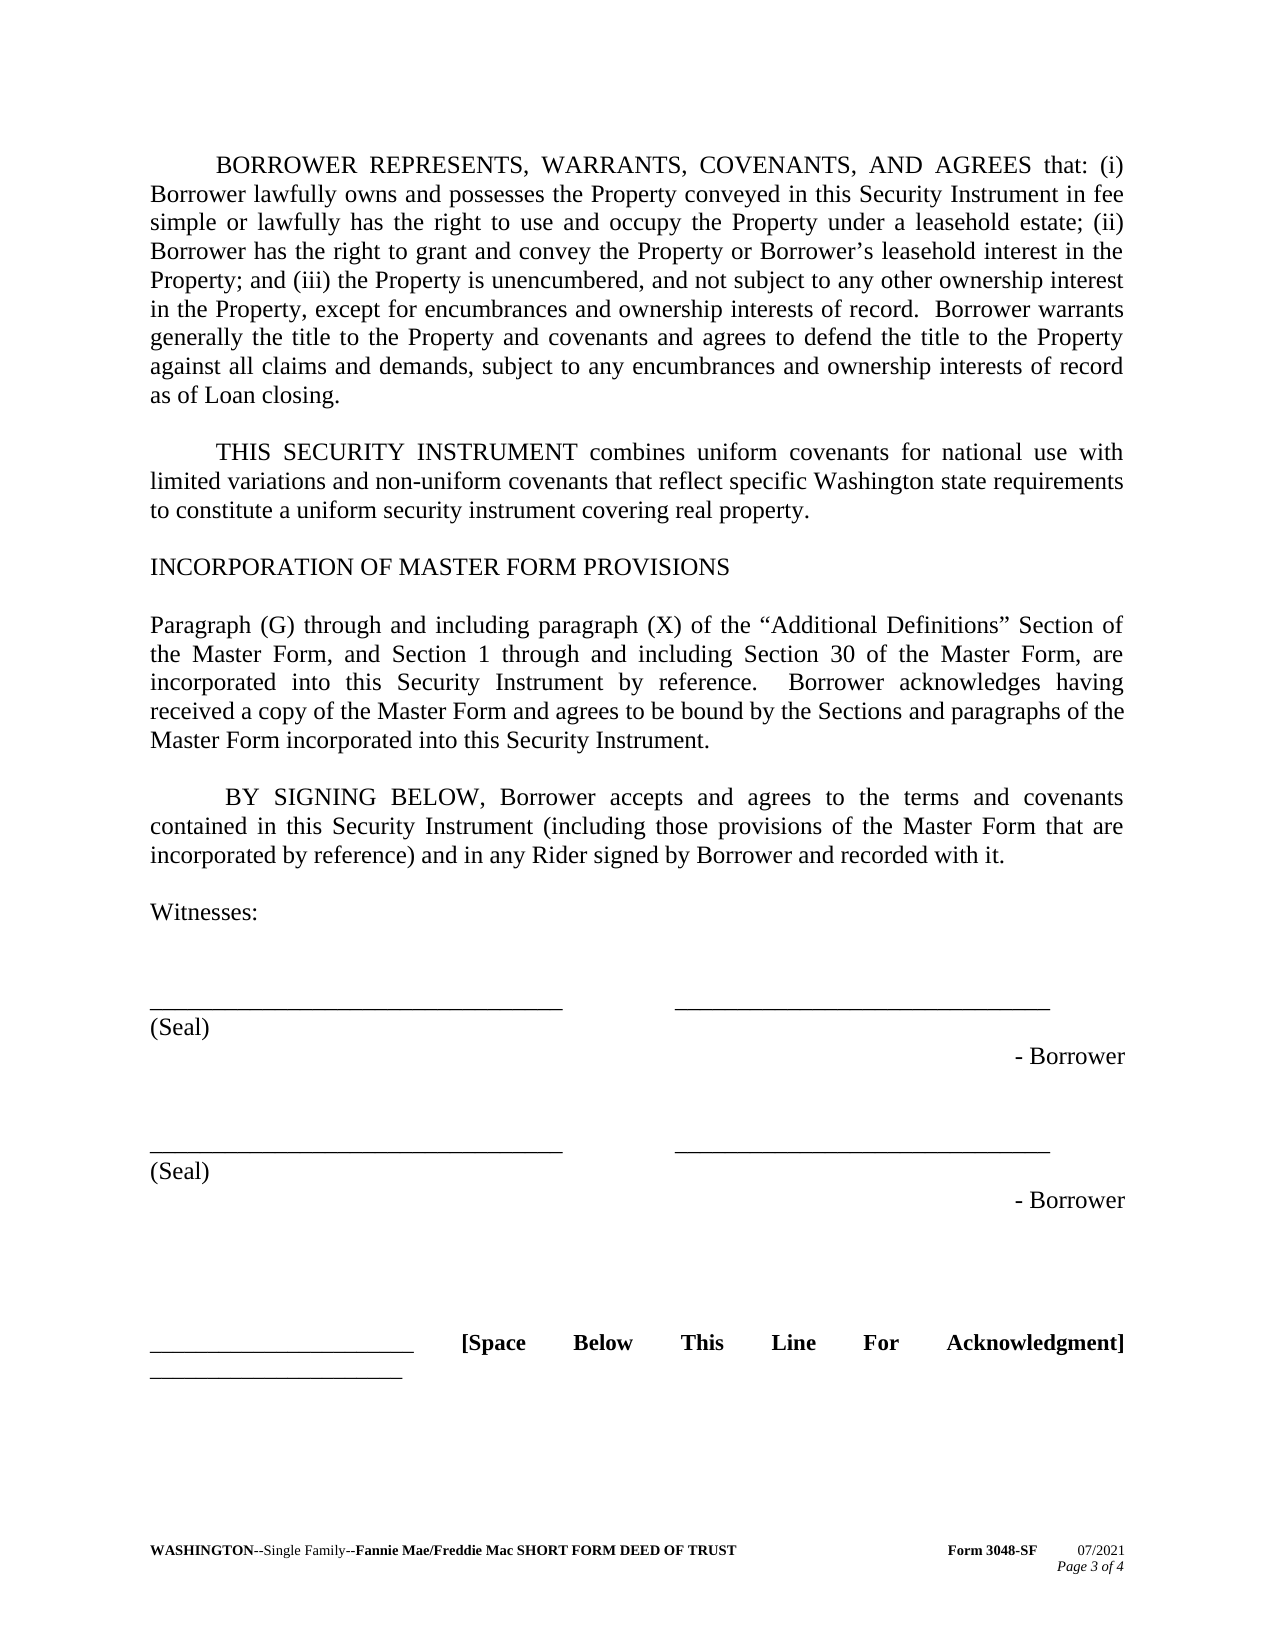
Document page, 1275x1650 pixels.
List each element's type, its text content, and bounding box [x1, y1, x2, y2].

text BORROWER REPRESENTS, WARRANTS, COVENANTS, AND AGREES that: (i) Borrower lawfully owns and possesses the Property conveyed in this Security Instrument in fee simple or lawfully has the right to use and occupy the Property under a leasehold estate; (ii) Borrower has the right to grant and convey the Property or Borrower’s leasehold interest in the Property; and (iii) the Property is unencumbered, and not subject to any other ownership interest in the Property, except for encumbrances and ownership interests of record. Borrower warrants generally the title to the Property and covenants and agrees to defend the title to the Property against all claims and demands, subject to any encumbrances and ownership interests of record as of Loan closing. [150, 150, 1125, 409]
text THIS SECURITY INSTRUMENT combines uniform covenants for national use with limited variations and non-uniform covenants that reflect specific Washington state requirements to constitute a uniform security instrument covering real property. [150, 437, 1125, 524]
text _______________________ [Space Below This Line For Acknowledgment] ______________________ [150, 1329, 1125, 1381]
text Witnesses: [150, 897, 1125, 926]
text INCORPORATION OF MASTER FORM PROVISIONS [150, 552, 1125, 581]
text _________________________________ ______________________________ (Seal) [150, 984, 1125, 1041]
text - Borrower [150, 1041, 1125, 1070]
text _________________________________ ______________________________ (Seal) [150, 1127, 1125, 1185]
text - Borrower [150, 1185, 1125, 1214]
text Paragraph (G) through and including paragraph (X) of the “Additional Definitions” Section of the Master Form, and Section 1 through and including Section 30 of the Master Form, are incorporated into this Security Instrument by reference. Borrower acknowledges having received a copy of the Master Form and agrees to be bound by the Sections and paragraphs of the Master Form incorporated into this Security Instrument. [150, 610, 1125, 754]
text BY SIGNING BELOW, Borrower accepts and agrees to the terms and covenants contained in this Security Instrument (including those provisions of the Master Form that are incorporated by reference) and in any Rider signed by Borrower and recorded with it. [150, 782, 1125, 869]
